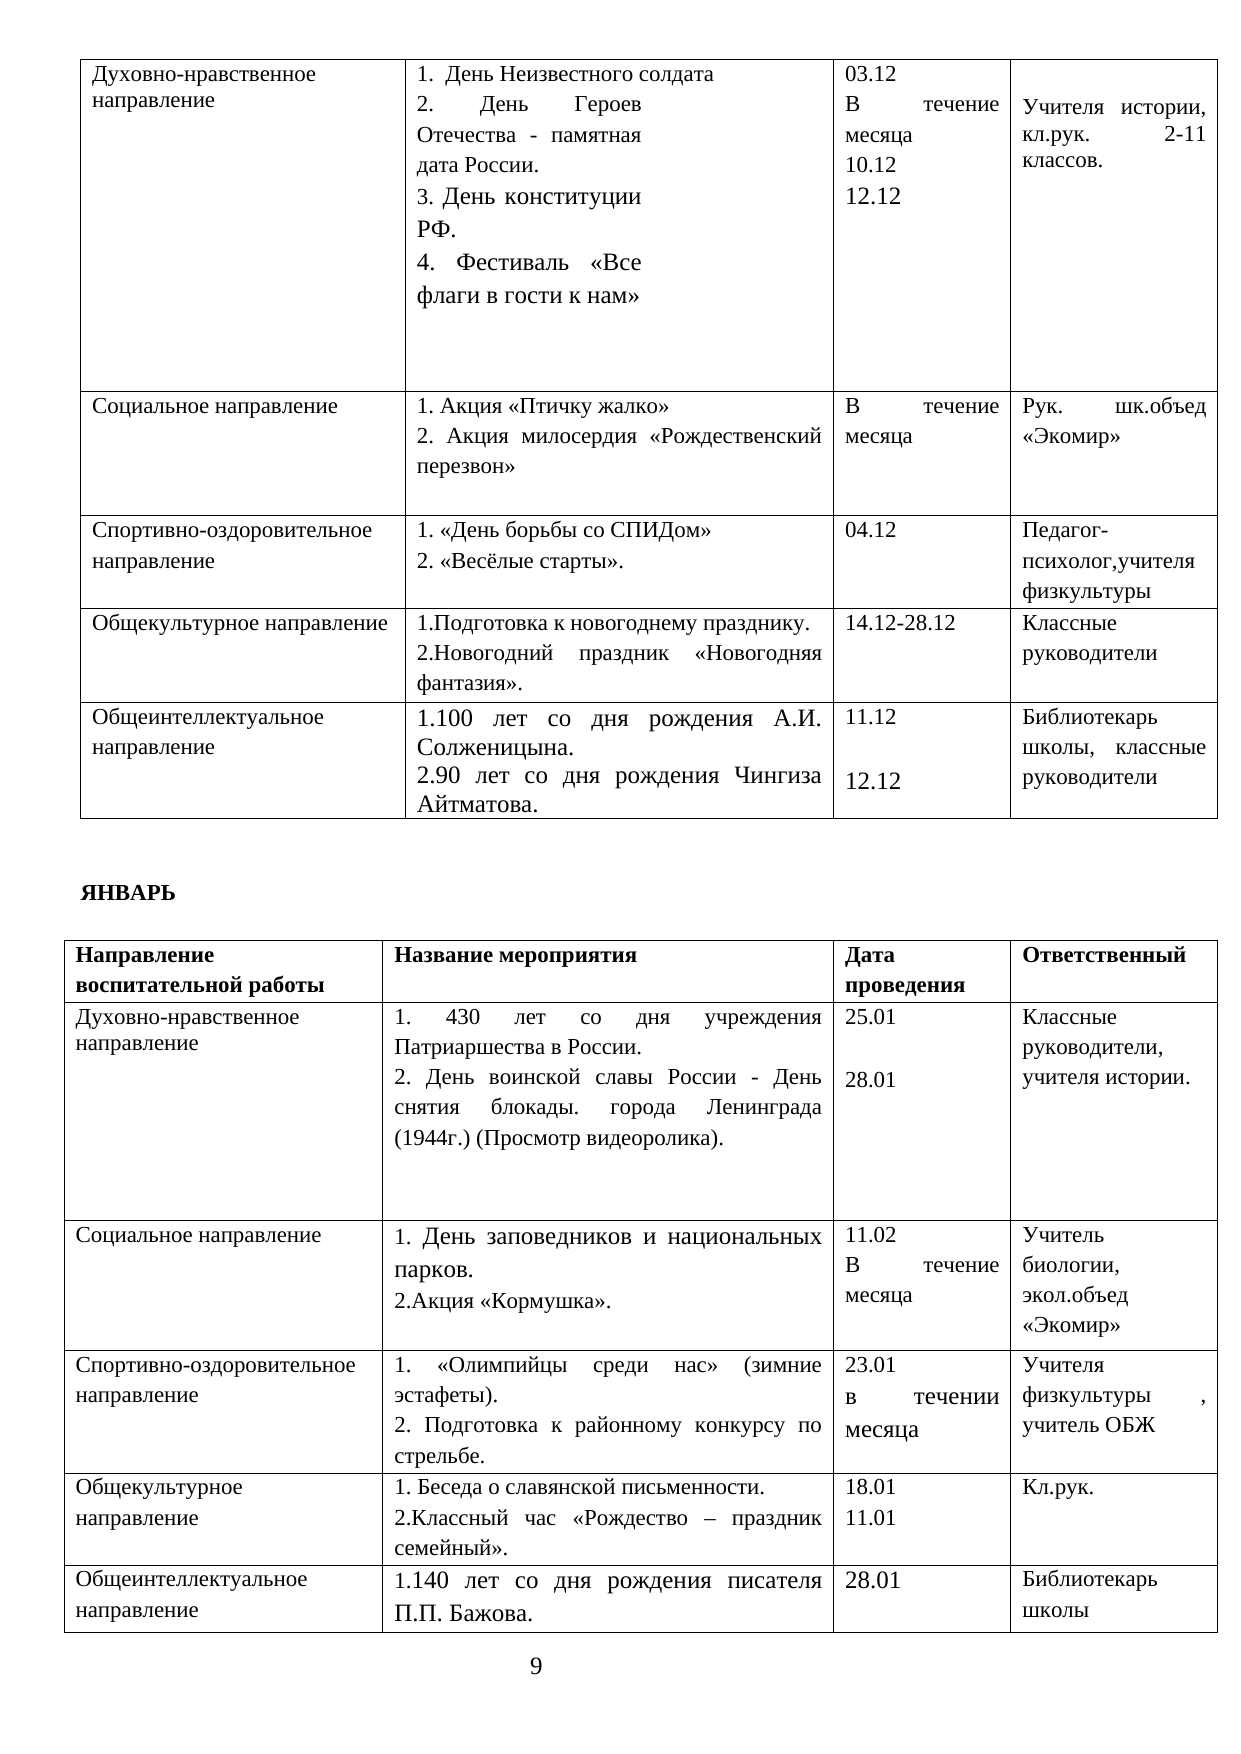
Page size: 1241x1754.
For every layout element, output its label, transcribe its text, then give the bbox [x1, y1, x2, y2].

table_cell 1. Акция «Птичку жалко» 2. Акция милосердия «Рождественский перезвон» [406, 392, 833, 515]
table_cell Кл.рук. [1011, 1474, 1217, 1564]
table_cell Классные руководители, учителя истории. [1011, 1003, 1217, 1220]
table_header Направление воспитательной работы [65, 941, 382, 1002]
table_cell Учителя физкультуры , учитель ОБЖ [1011, 1351, 1217, 1472]
table_cell Общеинтеллектуальное направление [81, 703, 405, 818]
table_cell 23.01 в течении месяца [834, 1351, 1010, 1472]
table_cell Социальное направление [81, 392, 405, 515]
table_cell Спортивно-оздоровительное направление [81, 516, 405, 607]
table_cell Классные руководители [1011, 609, 1217, 702]
table_cell Учителя истории, кл.рук. 2-11 классов. [1011, 60, 1217, 391]
table_cell 1. Беседа о славянской письменности. 2.Классный час «Рождество – праздник семейный». [383, 1474, 833, 1564]
table_cell 04.12 [834, 516, 1010, 607]
table_cell Педагог-психолог,учителя физкультуры [1011, 516, 1217, 607]
table_cell 1. «День борьбы со СПИДом» 2. «Весёлые старты». [406, 516, 833, 607]
table_cell 1. День Неизвестного солдата 2. День Героев Отечества - памятная дата России. 3. День конституции РФ. 4. Фестиваль «Все флаги в гости к нам» [406, 60, 833, 391]
table_cell 14.12-28.12 [834, 609, 1010, 702]
table_cell Социальное направление [65, 1221, 382, 1350]
table_cell В течение месяца [834, 392, 1010, 515]
table_cell 1.Подготовка к новогоднему празднику. 2.Новогодний праздник «Новогодняя фантазия». [406, 609, 833, 702]
text ЯНВАРЬ [80, 879, 1152, 906]
table_cell 25.01 28.01 [834, 1003, 1010, 1220]
table_cell Учитель биологии, экол.объед «Экомир» [1011, 1221, 1217, 1350]
table_header Ответственный [1011, 941, 1217, 1002]
table_cell 1. «Олимпийцы среди нас» (зимние эстафеты). 2. Подготовка к районному конкурсу по стрельбе. [383, 1351, 833, 1472]
table_cell 03.12 В течение месяца 10.12 12.12 [834, 60, 1010, 391]
table_cell 1. 430 лет со дня учреждения Патриаршества в России. 2. День воинской славы России - День снятия блокады. города Ленинграда (1944г.) (Просмотр видеоролика). [383, 1003, 833, 1220]
table_cell Общекультурное направление [81, 609, 405, 702]
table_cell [383, 1566, 833, 1632]
table_cell 1. День заповедников и национальных парков. 2.Акция «Кормушка». [383, 1221, 833, 1350]
table_cell Общекультурное направление [65, 1474, 382, 1564]
table_header Дата проведения [834, 941, 1010, 1002]
table_header Название мероприятия [383, 941, 833, 1002]
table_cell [65, 1566, 382, 1632]
table_cell Библиотекарь школы, классные руководители [1011, 703, 1217, 818]
table_cell Рук. шк.объед «Экомир» [1011, 392, 1217, 515]
table_cell 11.02 В течение месяца [834, 1221, 1010, 1350]
table_cell 1.100 лет со дня рождения А.И. Солженицына. 2.90 лет со дня рождения Чингиза Айтматова. [406, 703, 833, 818]
table_cell Библиотекарь школы [1011, 1566, 1217, 1632]
table_cell 28.01 [834, 1566, 1010, 1632]
table_cell Духовно-нравственное направление [81, 60, 405, 391]
table_cell Спортивно-оздоровительное направление [65, 1351, 382, 1472]
table_cell 11.12 12.12 [834, 703, 1010, 818]
table_cell 18.01 11.01 [834, 1474, 1010, 1564]
table_cell Духовно-нравственное направление [65, 1003, 382, 1220]
